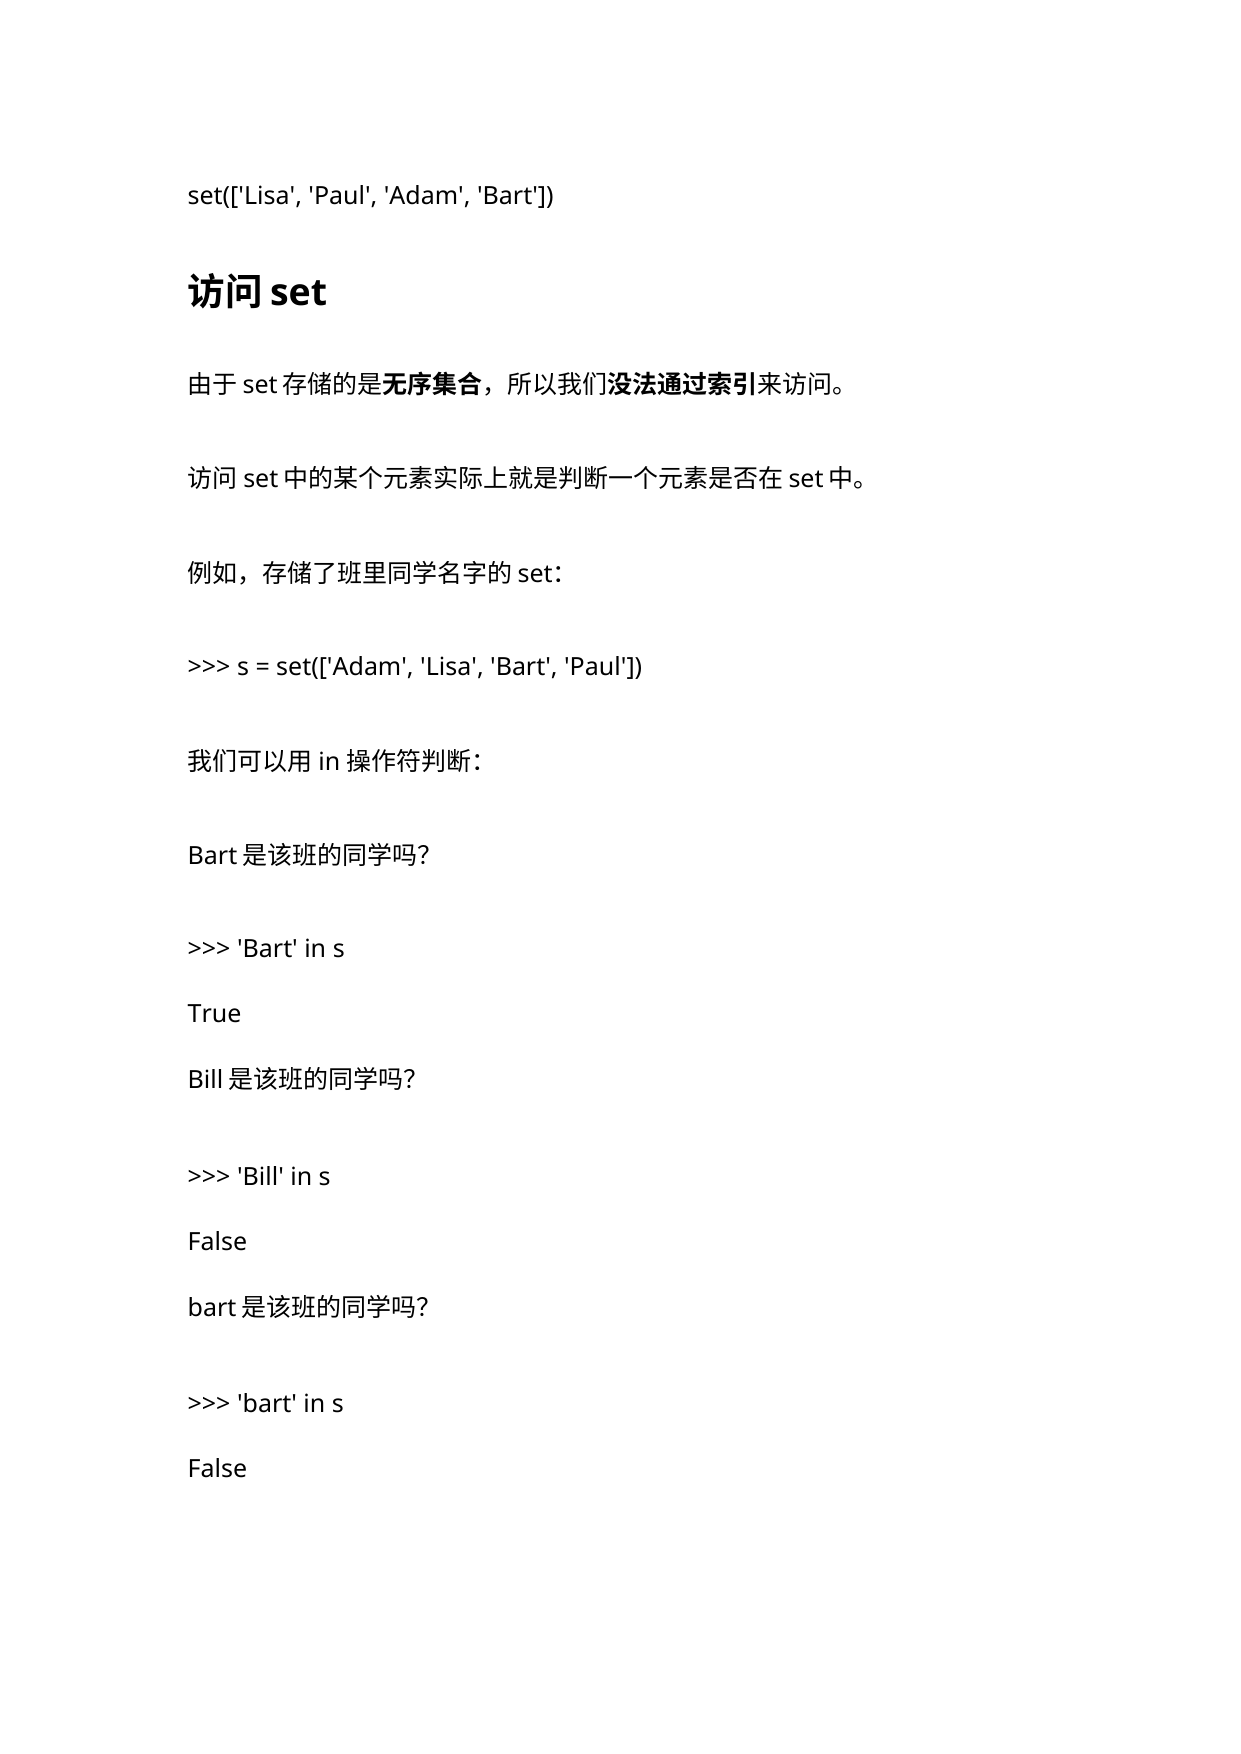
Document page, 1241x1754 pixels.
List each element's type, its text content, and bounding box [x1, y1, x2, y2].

text set(['Lisa', 'Paul', 'Adam', 'Bart']) [187, 162, 1053, 227]
text 访问 set中的某个元素实际上就是判断一个元素是否在set中。 [187, 444, 1053, 509]
text 由于set存储的是无序集合，所以我们没法通过索引来访问。 [187, 350, 1053, 415]
text True [187, 980, 1053, 1045]
text >>> s = set(['Adam', 'Lisa', 'Bart', 'Paul']) [187, 633, 1053, 698]
text bart是该班的同学吗？ [187, 1273, 1053, 1338]
text >>> 'Bart' in s [187, 915, 1053, 980]
text False [187, 1435, 1053, 1500]
text 我们可以用 in 操作符判断： [187, 727, 1053, 792]
text 例如，存储了班里同学名字的set： [187, 539, 1053, 604]
text False [187, 1208, 1053, 1273]
text Bart是该班的同学吗？ [187, 821, 1053, 886]
text 访问set [187, 256, 1053, 321]
text Bill是该班的同学吗？ [187, 1045, 1053, 1110]
text >>> 'bart' in s [187, 1370, 1053, 1435]
text >>> 'Bill' in s [187, 1143, 1053, 1208]
